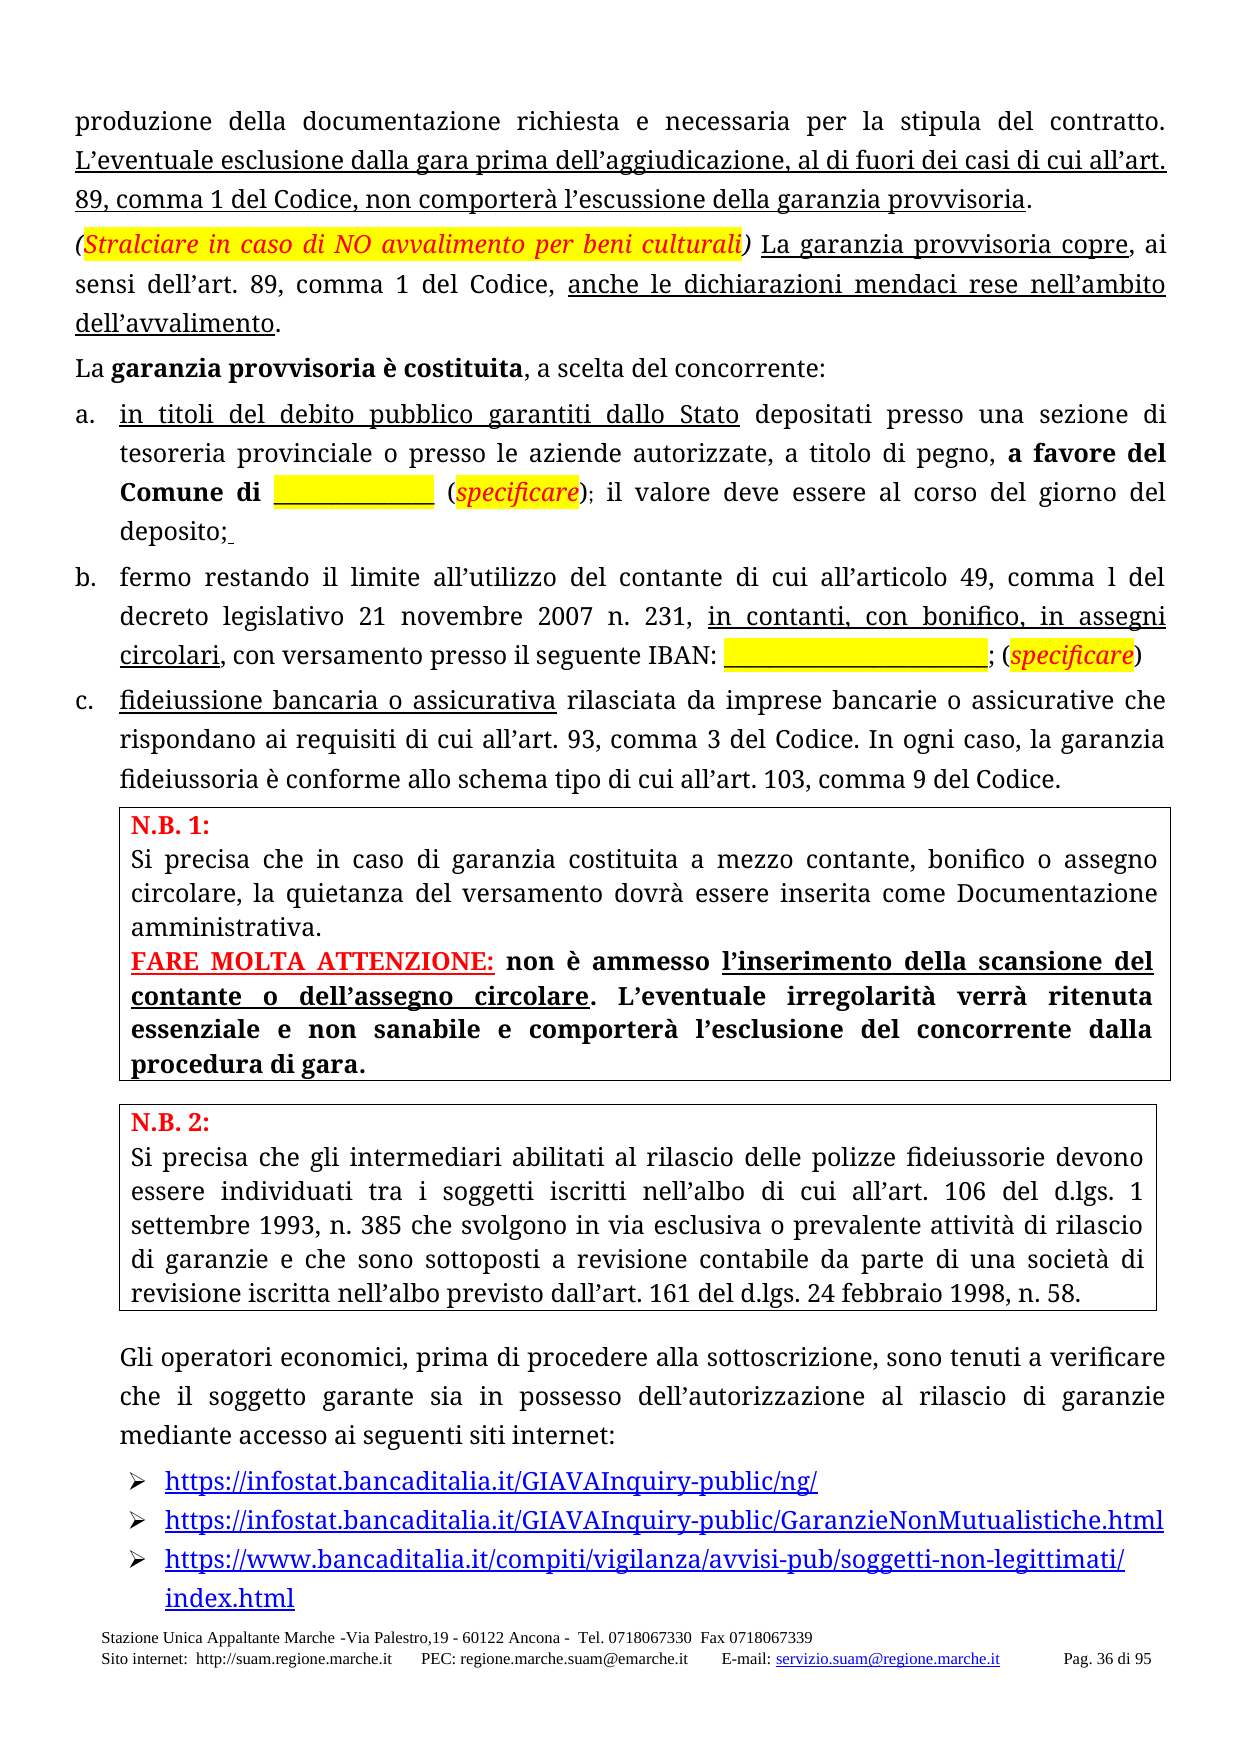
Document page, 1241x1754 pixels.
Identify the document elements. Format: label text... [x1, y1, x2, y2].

table_header N.B. 1: Si precisa che in caso di garanzia costituita a mezzo contante, bonifico o assegno circolare, la quietanza del versamento dovrà essere inserita come Documentazione amministrativa. FARE MOLTA ATTENZIONE: non è ammesso l’inserimento della scansione del contante o dell’assegno circolare. L’eventuale irregolarità verrà ritenuta essenziale e non sanabile e comporterà l’esclusione del concorrente dalla procedura di gara. [120, 808, 1170, 1080]
list https://www.bancaditalia.it/compiti/vigilanza/avvisi-pub/soggetti-non-legittimati/index.html [127, 1542, 1167, 1615]
list fideiussione bancaria o assicurativa rilasciata da imprese bancarie o assicurative che rispondano ai requisiti di cui all’art. 93, comma 3 del Codice. In ogni caso, la garanzia fideiussoria è conforme allo schema tipo di cui all’art. 103, comma 9 del Codice. [75, 683, 1167, 795]
list fermo restando il limite all’utilizzo del contante di cui all’articolo 49, comma l del decreto legislativo 21 novembre 2007 n. 231, in contanti, con bonifico, in assegni circolari, con versamento presso il seguente IBAN: _______________________; (specificare) [75, 559, 1167, 672]
list https://infostat.bancaditalia.it/GIAVAInquiry-public/ng/ [127, 1463, 1167, 1497]
list https://infostat.bancaditalia.it/GIAVAInquiry-public/GaranzieNonMutualistiche.html [127, 1502, 1167, 1536]
text La garanzia provvisoria è costituita, a scelta del concorrente: [75, 351, 1167, 385]
text (Stralciare in caso di NO avvalimento per beni culturali) La garanzia provvisoria copre, ai sensi dell’art. 89, comma 1 del Codice, anche le dichiarazioni mendaci rese nell’ambito dell’avvalimento. [75, 227, 1167, 339]
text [75, 103, 1167, 171]
list in titoli del debito pubblico garantiti dallo Stato depositati presso una sezione di tesoreria provinciale o presso le aziende autorizzate, a titolo di pegno, a favore del Comune di ______________ (specificare); il valore deve essere al corso del giorno del deposito; [75, 396, 1167, 548]
text Gli operatori economici, prima di procedere alla sottoscrizione, sono tenuti a verificare che il soggetto garante sia in possesso dell’autorizzazione al rilascio di garanzie mediante accesso ai seguenti siti internet: [119, 1339, 1167, 1452]
table_header N.B. 2: Si precisa che gli intermediari abilitati al rilascio delle polizze fideiussorie devono essere individuati tra i soggetti iscritti nell’albo di cui all’art. 106 del d.lgs. 1 settembre 1993, n. 385 che svolgono in via esclusiva o prevalente attività di rilascio di garanzie e che sono sottoposti a revisione contabile da parte di una società di revisione iscritta nell’albo previsto dall’art. 161 del d.lgs. 24 febbraio 1998, n. 58. [120, 1105, 1156, 1309]
